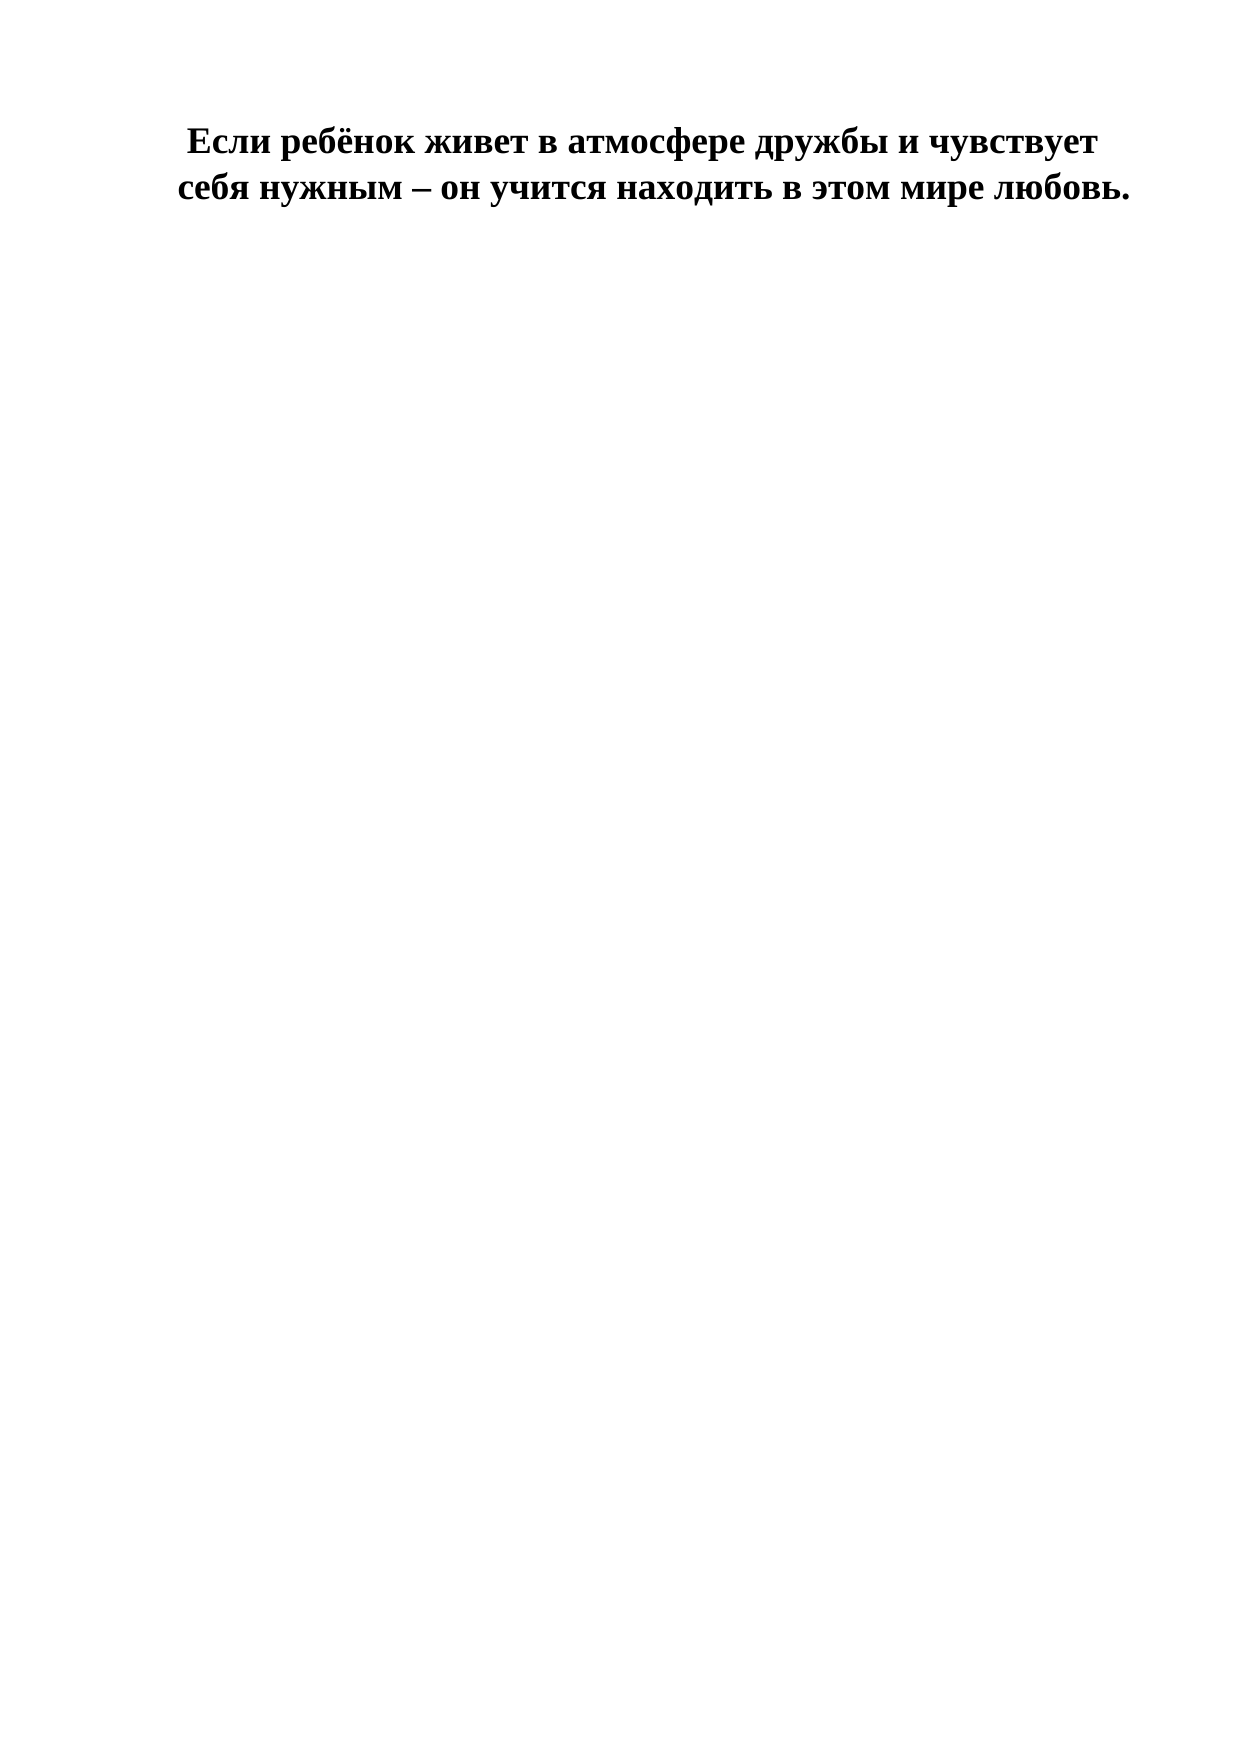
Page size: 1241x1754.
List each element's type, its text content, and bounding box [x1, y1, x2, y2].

text Если ребёнок живет в атмосфере дружбы и чувствует себя нужным – он учится находить в этом мире любовь. [177, 118, 1152, 208]
